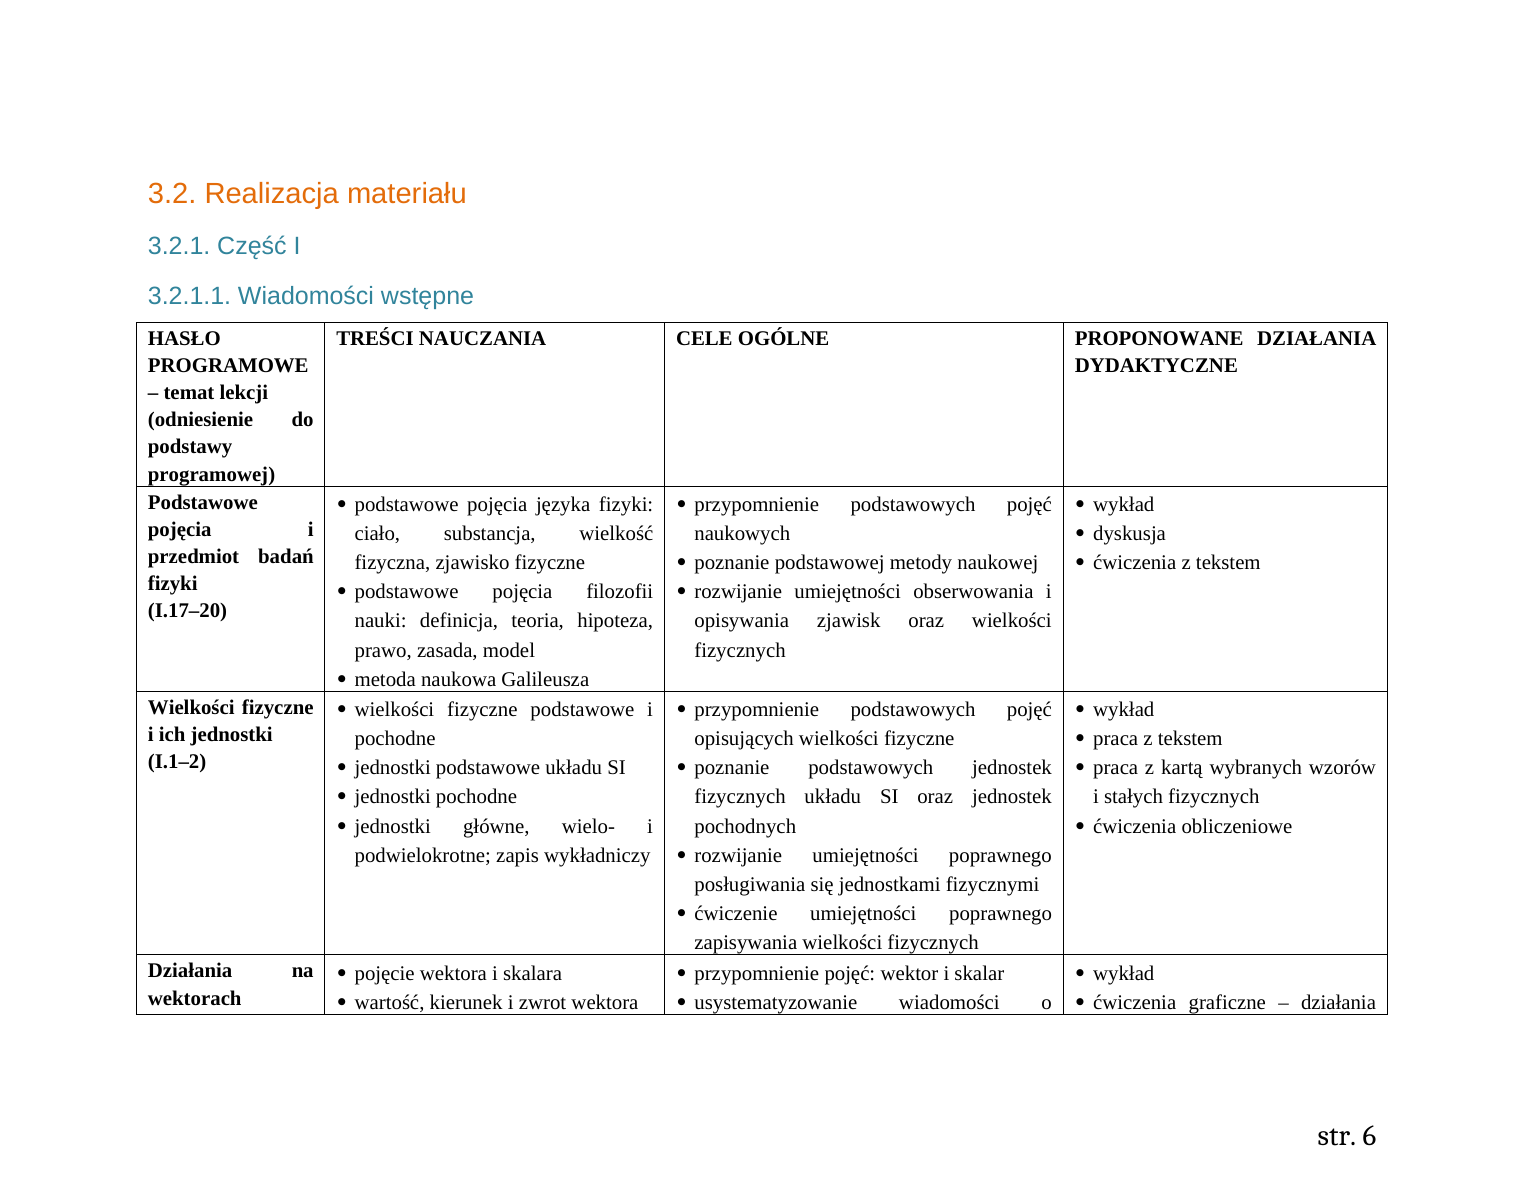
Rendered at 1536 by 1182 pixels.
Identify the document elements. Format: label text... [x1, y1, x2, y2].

text 3.2.1.1. Wiadomości wstępne [148, 272, 1376, 309]
table_cell przypomnienie podstawowych pojęć opisujących wielkości fizyczne poznanie podstawowych jednostek fizycznych układu SI oraz jednostek pochodnych rozwijanie umiejętności poprawnego posługiwania się jednostkami fizycznymi ćwiczenie umiejętności poprawnego zapisywania wielkości fizycznych [665, 692, 1063, 954]
table_cell Działania na wektorach (I.5) [137, 955, 324, 1014]
table_header CELE OGÓLNE [665, 323, 1063, 486]
table_header HASŁO PROGRAMOWE – temat lekcji (odniesienie do podstawy programowej) [137, 323, 324, 486]
table_cell przypomnienie podstawowych pojęć naukowych poznanie podstawowej metody naukowej rozwijanie umiejętności obserwowania i opisywania zjawisk oraz wielkości fizycznych [665, 487, 1063, 691]
table_cell wykład dyskusja ćwiczenia z tekstem [1064, 487, 1387, 691]
table_cell podstawowe pojęcia języka fizyki: ciało, substancja, wielkość fizyczna, zjawisko fizyczne podstawowe pojęcia filozofii nauki: definicja, teoria, hipoteza, prawo, zasada, model metoda naukowa Galileusza [325, 487, 664, 691]
text 3.2.1. Część I [148, 222, 1376, 259]
table_cell wykład praca z tekstem praca z kartą wybranych wzorów i stałych fizycznych ćwiczenia obliczeniowe [1064, 692, 1387, 954]
text 3.2. Realizacja materiału [148, 172, 1376, 209]
table_cell wielkości fizyczne podstawowe i pochodne jednostki podstawowe układu SI jednostki pochodne jednostki główne, wielo- i podwielokrotne; zapis wykładniczy [325, 692, 664, 954]
table_header TREŚCI NAUCZANIA [325, 323, 664, 486]
table_cell wykład ćwiczenia graficzne – działania na wektorach ćwiczenia obliczeniowe [1064, 955, 1387, 1014]
table_header PROPONOWANE DZIAŁANIA DYDAKTYCZNE [1064, 323, 1387, 486]
table_cell Podstawowe pojęcia i przedmiot badań fizyki (I.17–20) [137, 487, 324, 691]
table_cell Wielkości fizyczne i ich jednostki (I.1–2) [137, 692, 324, 954]
